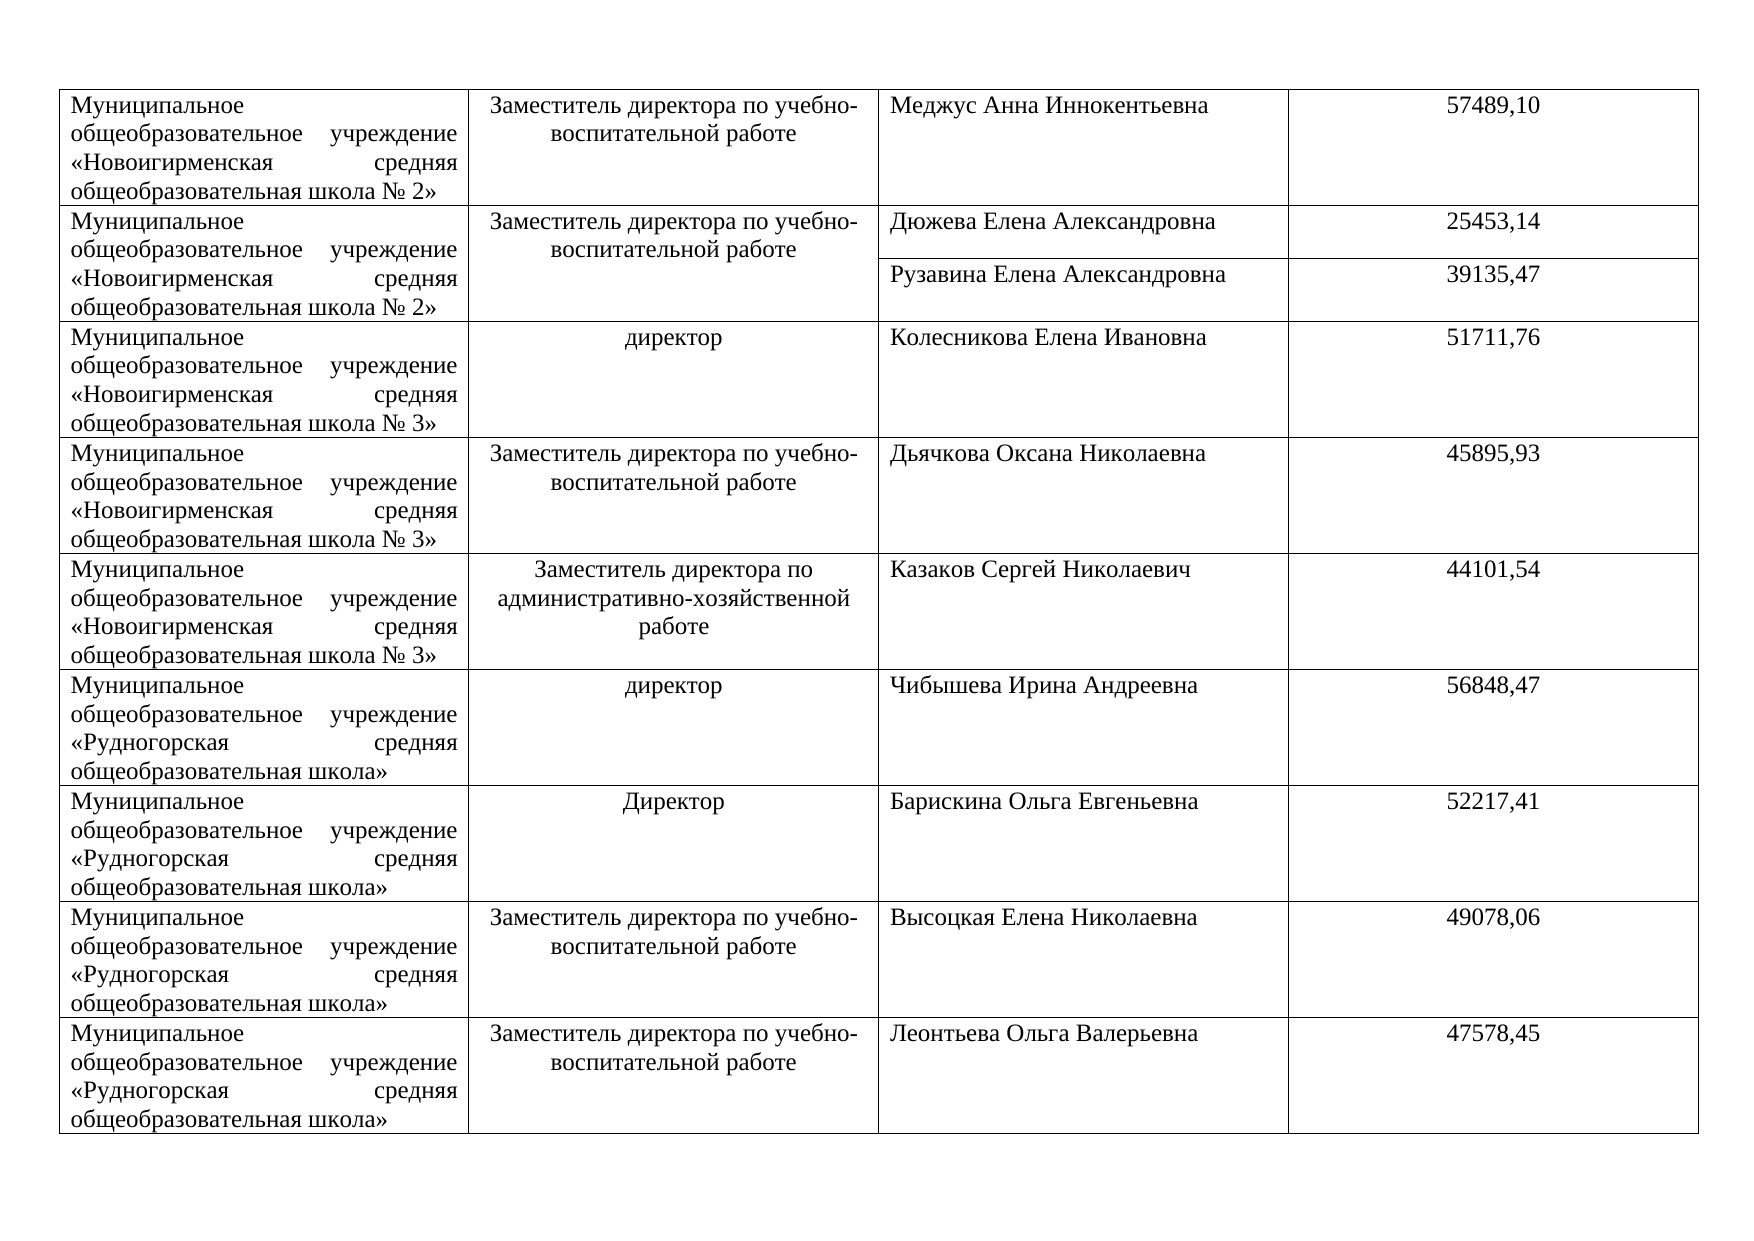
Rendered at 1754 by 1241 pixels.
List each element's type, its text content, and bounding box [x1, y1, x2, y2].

table_cell Заместитель директора по учебно-воспитательной работе [469, 438, 878, 553]
table_cell Заместитель директора по учебно-воспитательной работе [469, 90, 878, 205]
table_cell Заместитель директора по учебно-воспитательной работе [469, 902, 878, 1017]
table_cell Муниципальное общеобразовательное учреждение «Новоигирменская средняя общеобразовательная школа № 3» [60, 322, 468, 437]
table_cell Леонтьева Ольга Валерьевна [879, 1018, 1288, 1133]
table_cell Дьячкова Оксана Николаевна [879, 438, 1288, 553]
table_cell 47578,45 [1289, 1018, 1698, 1133]
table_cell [60, 90, 468, 205]
table_cell Заместитель директора по учебно-воспитательной работе [469, 1018, 878, 1133]
table_cell Дюжева Елена Александровна [879, 206, 1288, 258]
table_cell 45895,93 [1289, 438, 1698, 553]
table_cell Меджус Анна Иннокентьевна [879, 90, 1288, 205]
table_cell 52217,41 [1289, 786, 1698, 901]
table_cell Муниципальное общеобразовательное учреждение «Рудногорская средняя общеобразовательная школа» [60, 902, 468, 1017]
table_cell 44101,54 [1289, 554, 1698, 669]
table_cell Муниципальное общеобразовательное учреждение «Рудногорская средняя общеобразовательная школа» [60, 670, 468, 785]
table_cell Казаков Сергей Николаевич [879, 554, 1288, 669]
table_cell Колесникова Елена Ивановна [879, 322, 1288, 437]
table_cell Рузавина Елена Александровна [879, 259, 1288, 321]
table_cell 49078,06 [1289, 902, 1698, 1017]
table_cell Заместитель директора по административно-хозяйственной работе [469, 554, 878, 669]
table_cell директор [469, 322, 878, 437]
table_cell Директор [469, 786, 878, 901]
table_cell 39135,47 [1289, 259, 1698, 321]
table_cell 25453,14 [1289, 206, 1698, 258]
table_cell Муниципальное общеобразовательное учреждение «Новоигирменская средняя общеобразовательная школа № 2» [60, 206, 468, 321]
table_cell 51711,76 [1289, 322, 1698, 437]
table_cell 57489,10 [1289, 90, 1698, 205]
table_cell Муниципальное общеобразовательное учреждение «Новоигирменская средняя общеобразовательная школа № 3» [60, 438, 468, 553]
table_cell Барискина Ольга Евгеньевна [879, 786, 1288, 901]
table_cell Высоцкая Елена Николаевна [879, 902, 1288, 1017]
table_cell Муниципальное общеобразовательное учреждение «Новоигирменская средняя общеобразовательная школа № 3» [60, 554, 468, 669]
table_cell Муниципальное общеобразовательное учреждение «Рудногорская средняя общеобразовательная школа» [60, 786, 468, 901]
table_cell 56848,47 [1289, 670, 1698, 785]
table_cell Заместитель директора по учебно-воспитательной работе [469, 206, 878, 321]
table_cell Чибышева Ирина Андреевна [879, 670, 1288, 785]
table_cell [60, 1018, 468, 1133]
table_cell директор [469, 670, 878, 785]
